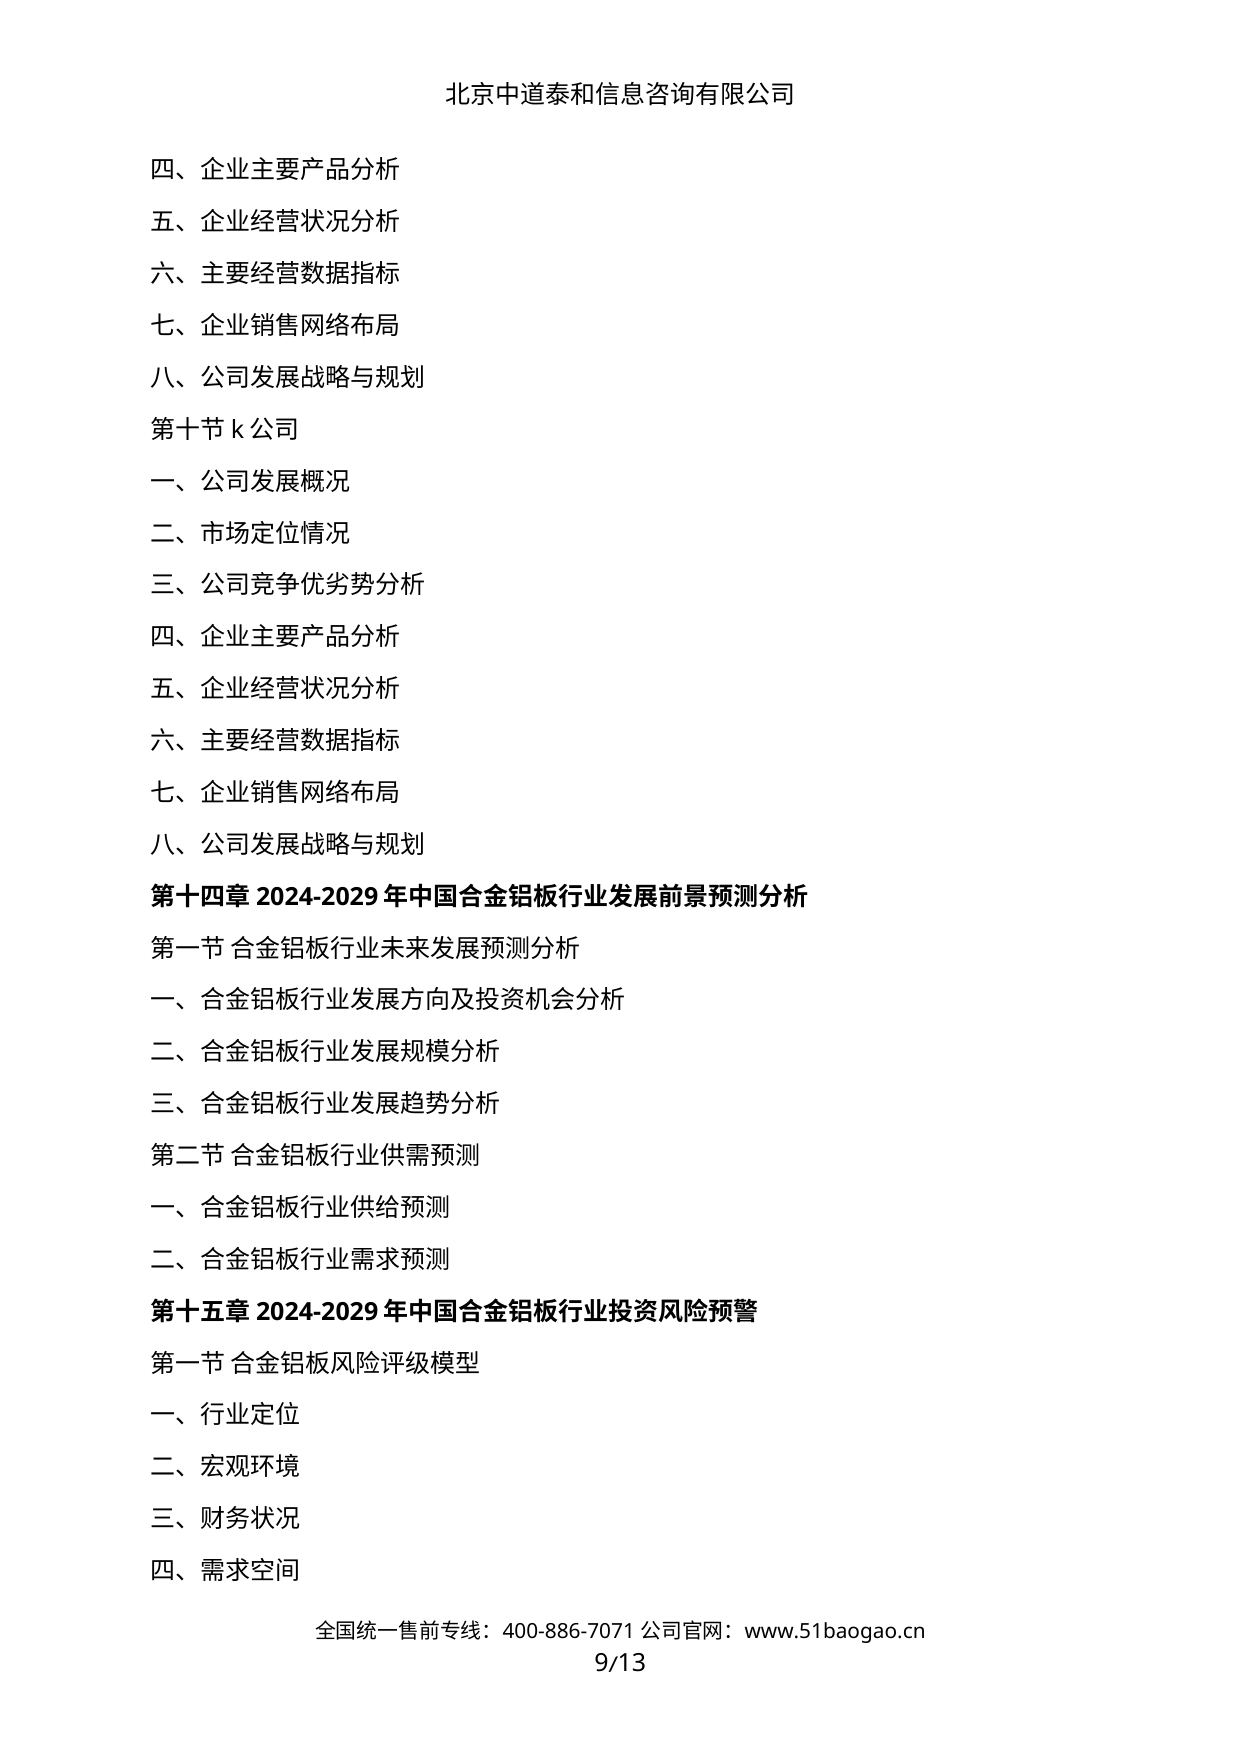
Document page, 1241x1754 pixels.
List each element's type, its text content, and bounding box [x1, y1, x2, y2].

text 一、合金铝板行业发展方向及投资机会分析 [150, 980, 1090, 1016]
text 五、企业经营状况分析 [150, 202, 1090, 238]
text 三、公司竞争优劣势分析 [150, 565, 1090, 601]
text 第十五章 2024-2029年中国合金铝板行业投资风险预警 [150, 1291, 1090, 1327]
text 四、企业主要产品分析 [150, 150, 1090, 186]
text 第二节 合金铝板行业供需预测 [150, 1136, 1090, 1172]
text 八、公司发展战略与规划 [150, 357, 1090, 394]
text 四、需求空间 [150, 1551, 1090, 1587]
text 一、公司发展概况 [150, 461, 1090, 497]
text 六、主要经营数据指标 [150, 721, 1090, 757]
text 二、合金铝板行业发展规模分析 [150, 1032, 1090, 1068]
text 第十节 k公司 [150, 409, 1090, 446]
text 四、企业主要产品分析 [150, 617, 1090, 653]
text 三、合金铝板行业发展趋势分析 [150, 1084, 1090, 1120]
text 一、行业定位 [150, 1395, 1090, 1431]
text 七、企业销售网络布局 [150, 306, 1090, 342]
text 七、企业销售网络布局 [150, 772, 1090, 809]
text 一、合金铝板行业供给预测 [150, 1187, 1090, 1224]
text 八、公司发展战略与规划 [150, 824, 1090, 861]
text 第十四章 2024-2029年中国合金铝板行业发展前景预测分析 [150, 876, 1090, 912]
text 第一节 合金铝板行业未来发展预测分析 [150, 928, 1090, 964]
text 二、宏观环境 [150, 1447, 1090, 1483]
text 六、主要经营数据指标 [150, 254, 1090, 290]
text 二、市场定位情况 [150, 513, 1090, 549]
text 第一节 合金铝板风险评级模型 [150, 1343, 1090, 1379]
text 三、财务状况 [150, 1499, 1090, 1535]
text 五、企业经营状况分析 [150, 669, 1090, 705]
text 二、合金铝板行业需求预测 [150, 1239, 1090, 1276]
